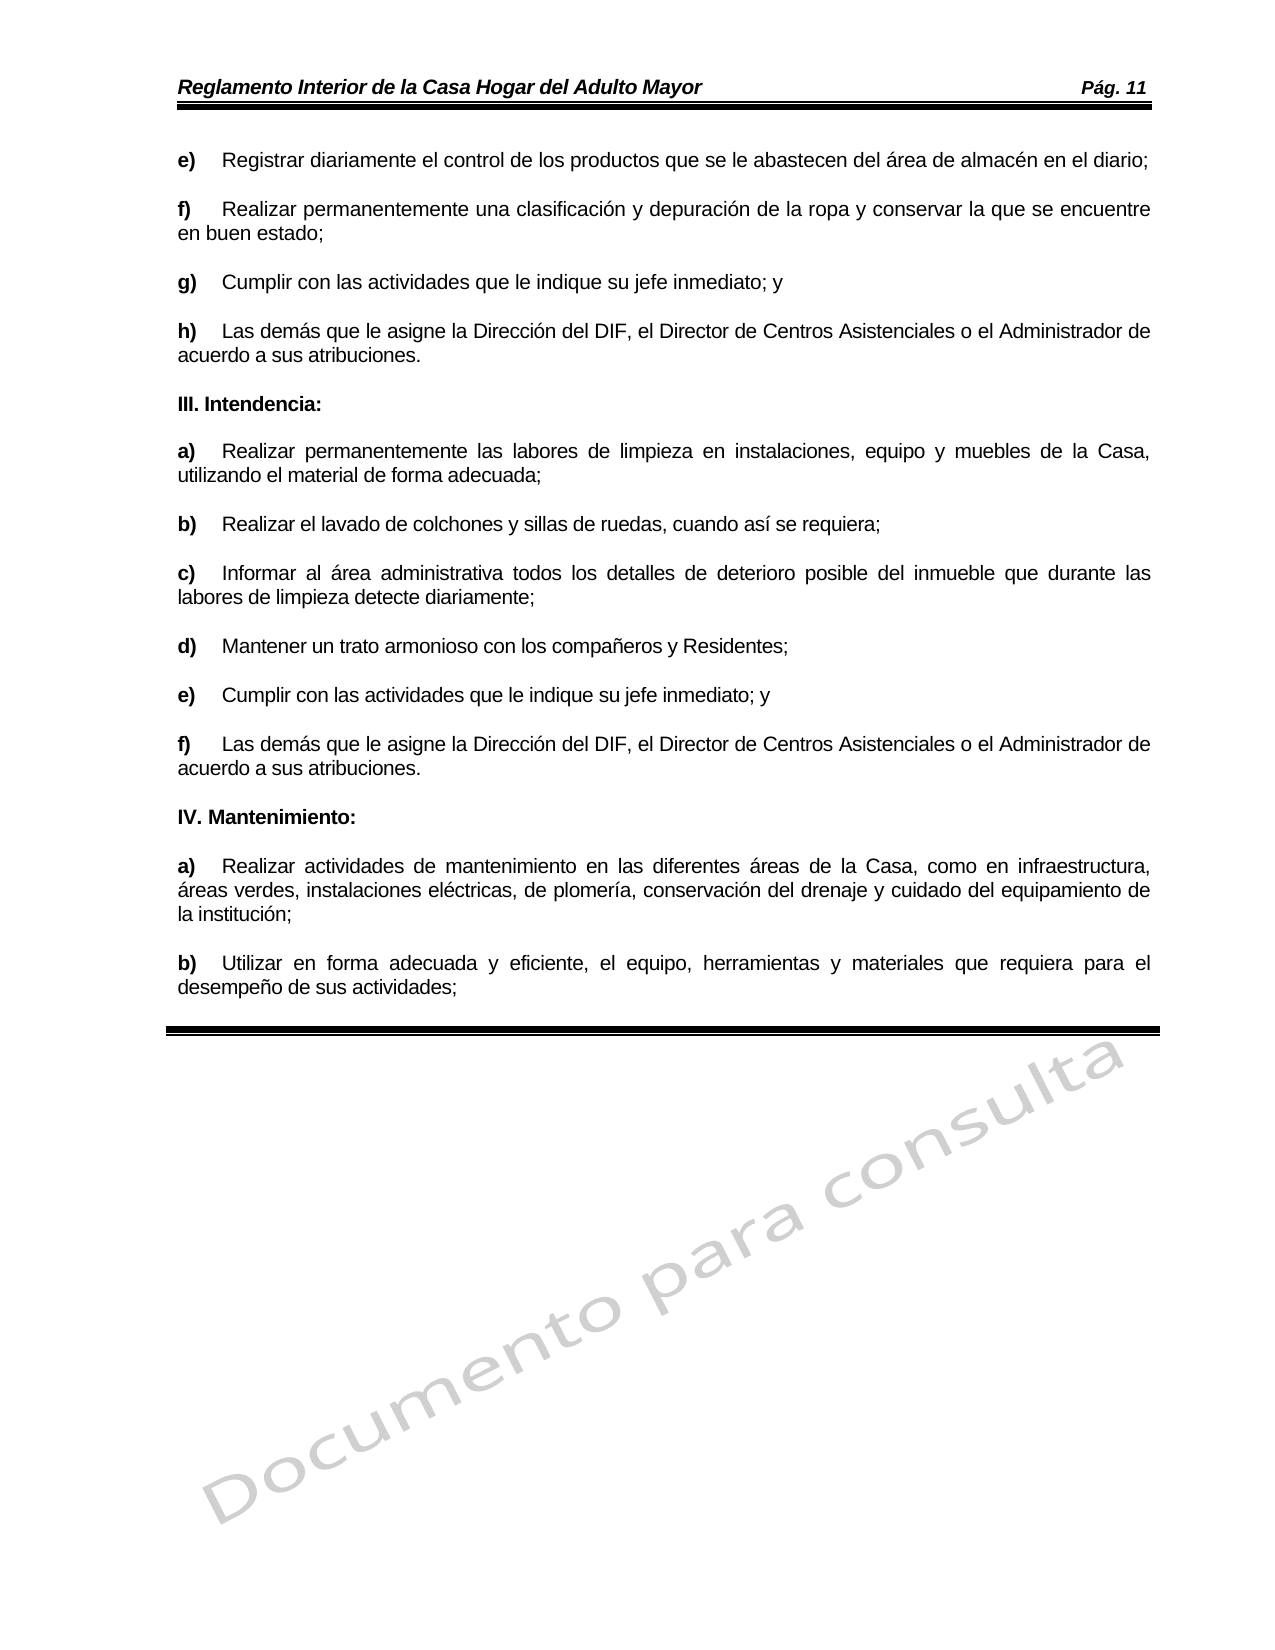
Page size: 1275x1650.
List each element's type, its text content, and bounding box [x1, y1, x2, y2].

list Cumplir con las actividades que le indique su jefe inmediato; y [177, 269, 1152, 293]
list Las demás que le asigne la Dirección del DIF, el Director de Centros Asistenciales o el Administrador de acuerdo a sus atribuciones. [177, 318, 1152, 366]
list Utilizar en forma adecuada y eficiente, el equipo, herramientas y materiales que requiera para el desempeño de sus actividades; [177, 951, 1152, 999]
list Realizar permanentemente las labores de limpieza en instalaciones, equipo y muebles de la Casa, utilizando el material de forma adecuada; [177, 439, 1152, 487]
text IV. Mantenimiento: [177, 805, 1152, 829]
list Informar al área administrativa todos los detalles de deterioro posible del inmueble que durante las labores de limpieza detecte diariamente; [177, 561, 1152, 609]
list Mantener un trato armonioso con los compañeros y Residentes; [177, 634, 1152, 658]
text III. Intendencia: [177, 391, 1152, 415]
list Realizar actividades de mantenimiento en las diferentes áreas de la Casa, como en infraestructura, áreas verdes, instalaciones eléctricas, de plomería, conservación del drenaje y cuidado del equipamiento de la institución; [177, 854, 1152, 926]
list Registrar diariamente el control de los productos que se le abastecen del área de almacén en el diario; [177, 148, 1152, 172]
list Cumplir con las actividades que le indique su jefe inmediato; y [177, 683, 1152, 707]
list Realizar permanentemente una clasificación y depuración de la ropa y conservar la que se encuentre en buen estado; [177, 197, 1152, 244]
list Realizar el lavado de colchones y sillas de ruedas, cuando así se requiera; [177, 512, 1152, 536]
list Las demás que le asigne la Dirección del DIF, el Director de Centros Asistenciales o el Administrador de acuerdo a sus atribuciones. [177, 732, 1152, 780]
